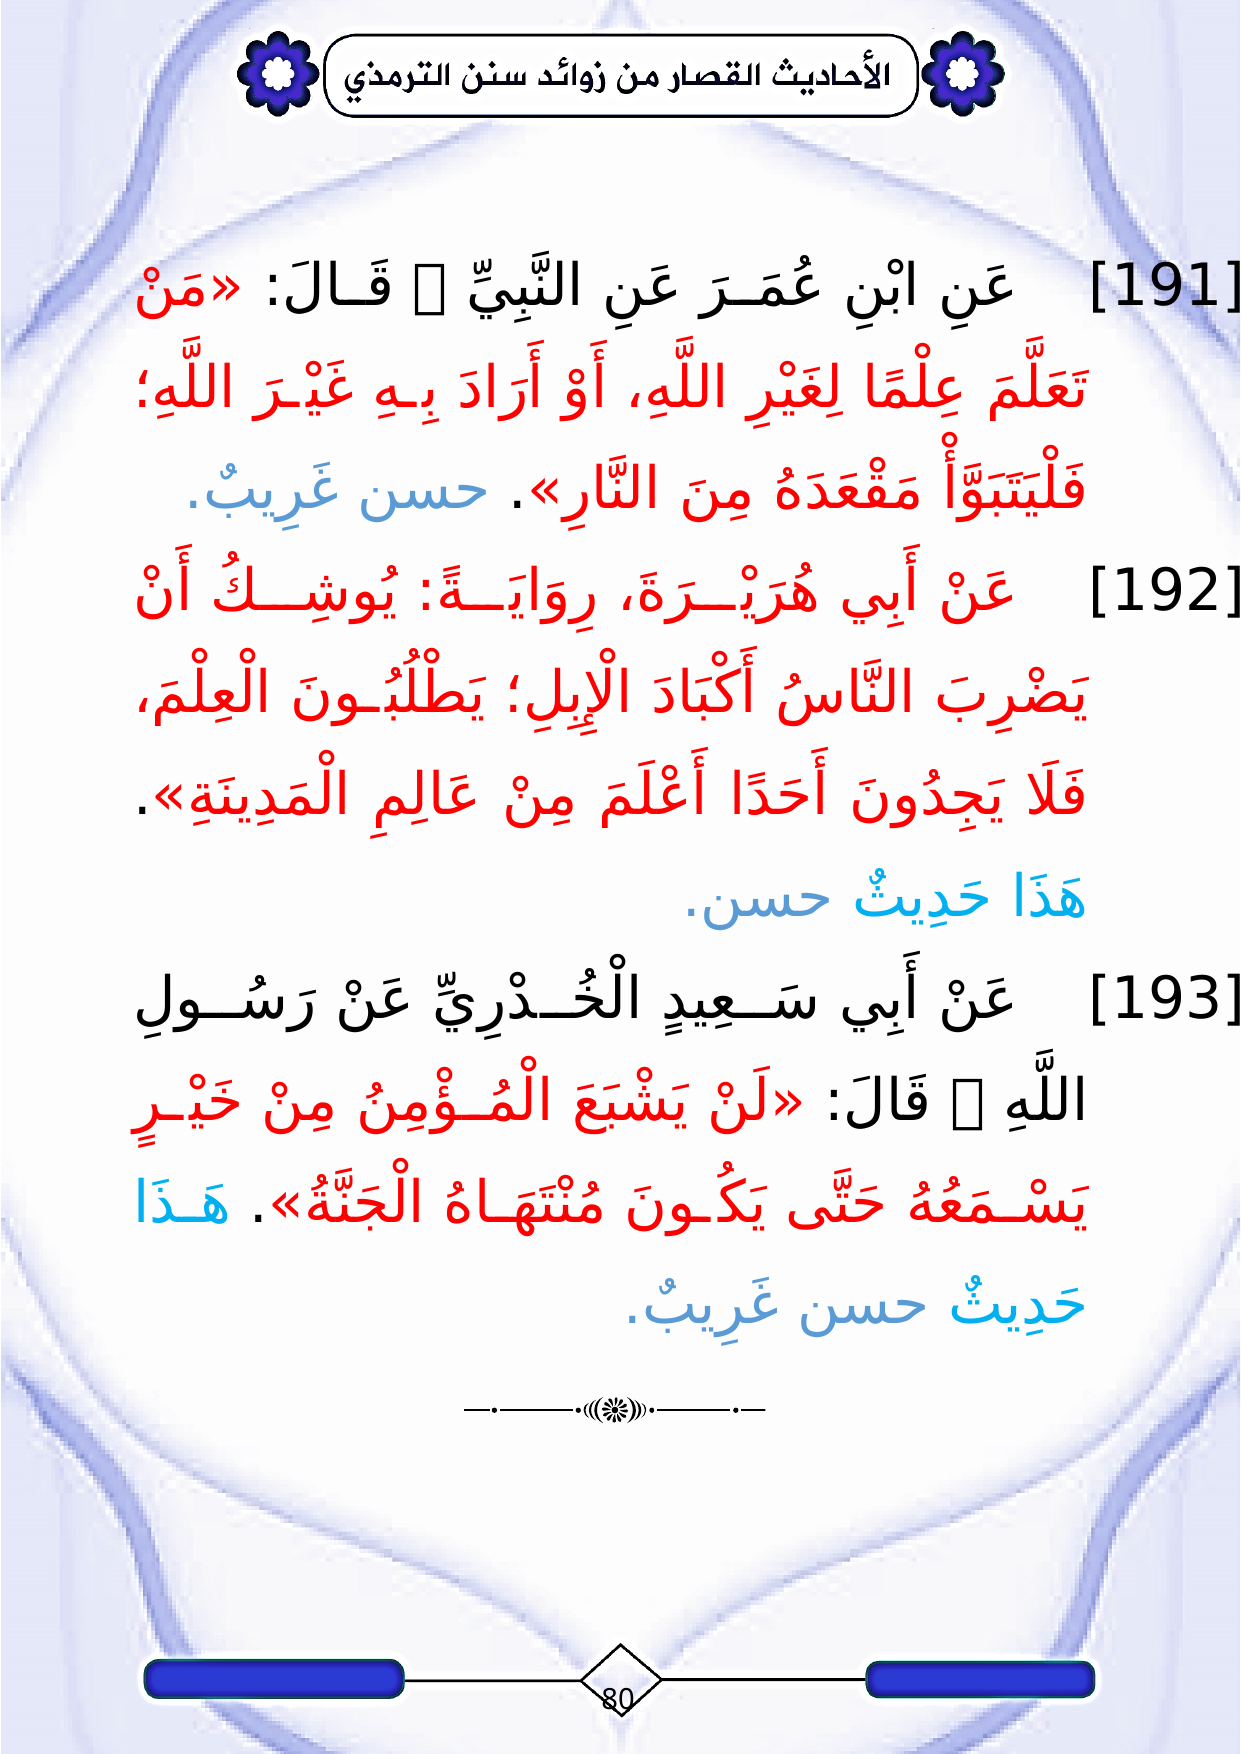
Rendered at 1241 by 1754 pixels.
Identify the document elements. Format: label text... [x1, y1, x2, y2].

list عَنْ أَبِي سَعِيدٍ الْخُدْرِيِّ عَنْ رَسُولِ اللَّهِ قَالَ: «لَنْ يَشْبَعَ الْمُؤْمِنُ مِنْ خَيْرٍ يَسْمَعُهُ حَتَّى يَكُونَ مُنْتَهَاهُ الْجَنَّةُ». هَذَا حَدِيثٌ حسن غَرِيبٌ. [133, 964, 1088, 1338]
list عَنْ أَبِي هُرَيْرَةَ، رِوَايَةً: يُوشِكُ أَنْ يَضْرِبَ النَّاسُ أَكْبَادَ الْإِبِلِ؛ يَطْلُبُونَ الْعِلْمَ، فَلَا يَجِدُونَ أَحَدًا أَعْلَمَ مِنْ عَالِمِ الْمَدِينَةِ». هَذَا حَدِيثٌ حسن. [133, 557, 1088, 930]
list عَنِ ابْنِ عُمَرَ عَنِ النَّبِيِّ قَالَ: «مَنْ تَعَلَّمَ عِلْمًا لِغَيْرِ اللَّهِ، أَوْ أَرَادَ بِهِ غَيْرَ اللَّهِ؛ فَلْيَتَبَوَّأْ مَقْعَدَهُ مِنَ النَّارِ». حسن غَرِيبٌ. [133, 251, 1088, 523]
picture [1, 0, 1241, 1754]
